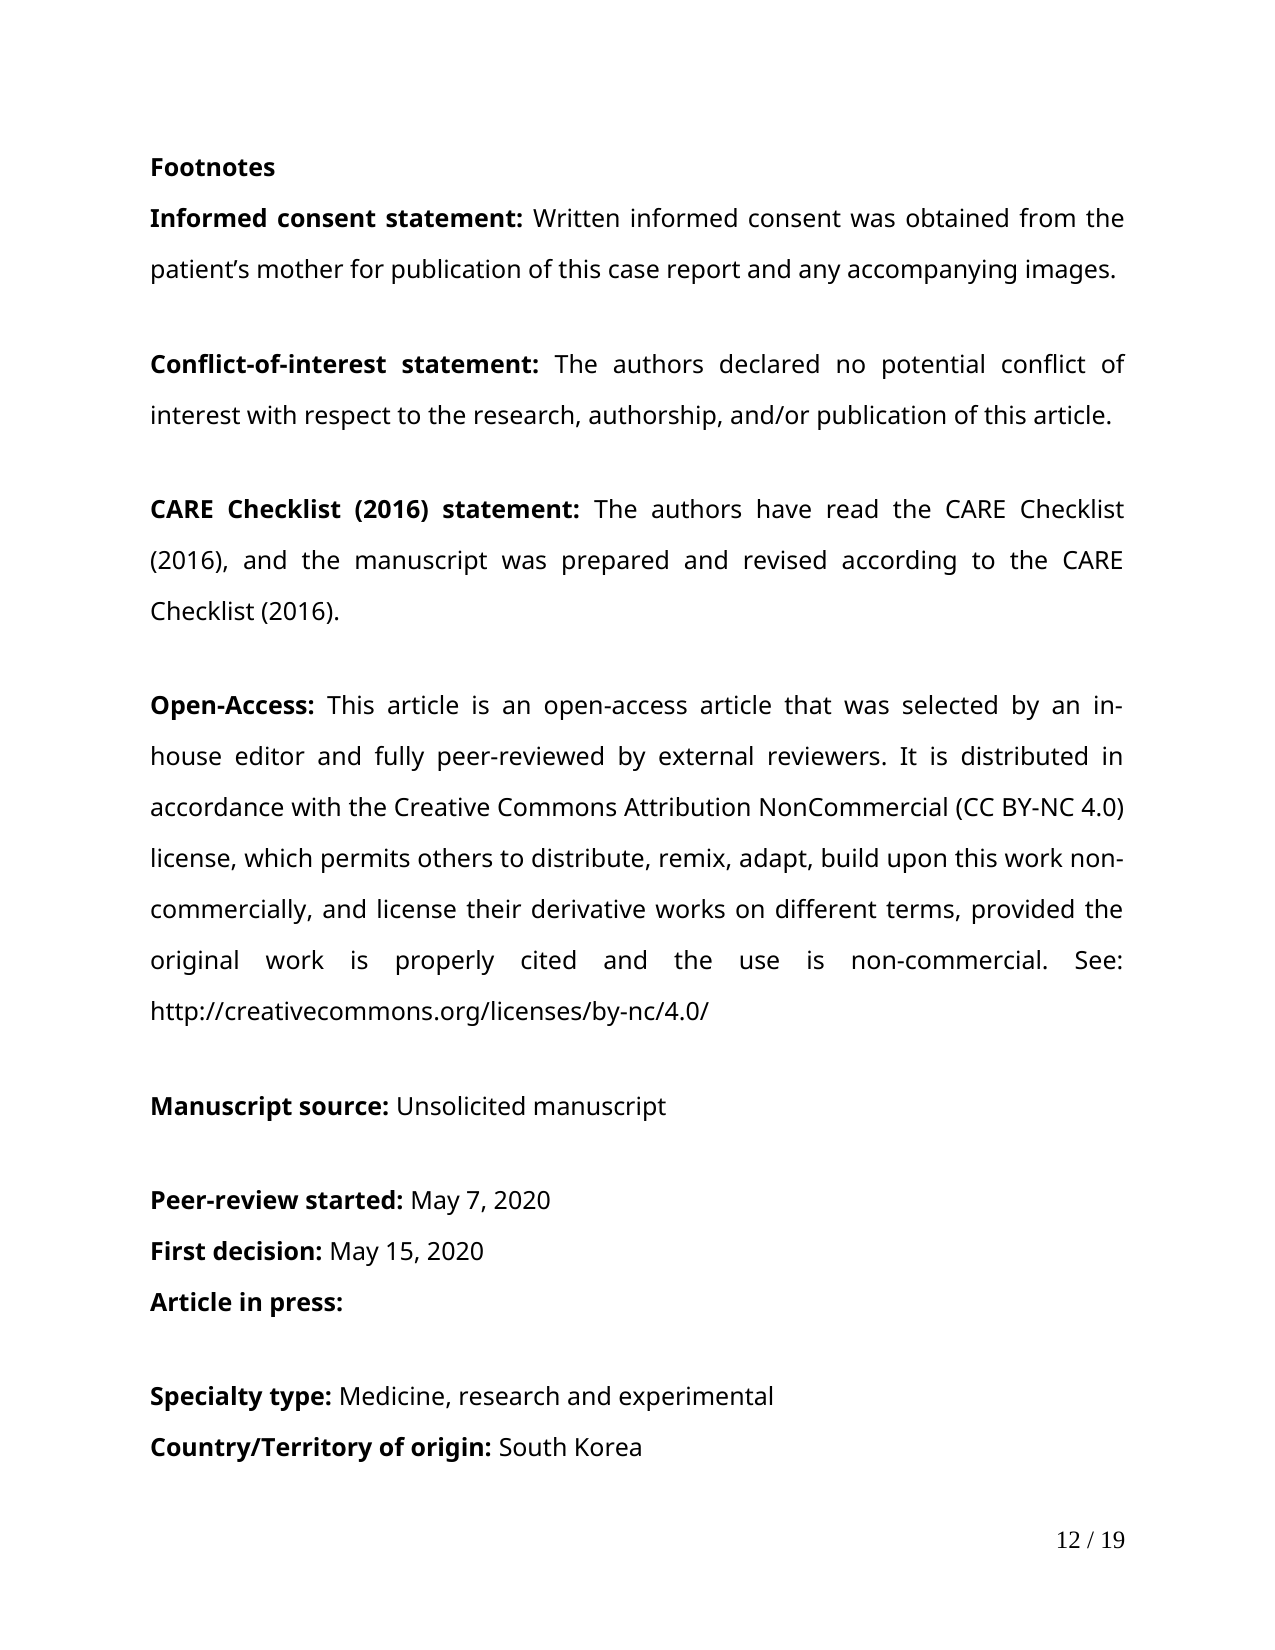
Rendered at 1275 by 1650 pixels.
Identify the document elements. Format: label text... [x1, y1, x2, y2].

text Country/Territory of origin: South Korea [150, 1429, 1125, 1464]
text Peer-review started: May 7, 2020 [150, 1182, 1125, 1216]
text Specialty type: Medicine, research and experimental [150, 1378, 1125, 1413]
text CARE Checklist (2016) statement: The authors have read the CARE Checklist (2016), and the manuscript was prepared and revised according to the CARE Checklist (2016). [150, 577, 1125, 628]
text Footnotes [150, 150, 1125, 184]
text First decision: May 15, 2020 [150, 1233, 1125, 1267]
text Article in press: [150, 1284, 1125, 1318]
text CARE Checklist (2016) statement: The authors have read the CARE Checklist (2016), and the manuscript was prepared and revised according to the CARE Checklist (2016). [150, 491, 1125, 543]
text Informed consent statement: Written informed consent was obtained from the patient’s mother for publication of this case report and any accompanying images. [150, 201, 1125, 286]
text Manuscript source: Unsolicited manuscript [150, 1088, 1125, 1122]
text Conflict-of-interest statement: The authors declared no potential conflict of interest with respect to the research, authorship, and/or publication of this article. [150, 346, 1125, 431]
text Open-Access: This article is an open-access article that was selected by an in-house editor and fully peer-reviewed by external reviewers. It is distributed in accordance with the Creative Commons Attribution NonCommercial (CC BY-NC 4.0) license, which permits others to distribute, remix, adapt, build upon this work non-commercially, and license their derivative works on different terms, provided the original work is properly cited and the use is non-commercial. See: http://creativecommons.org/licenses/by-nc/4.0/ [150, 688, 1125, 1028]
